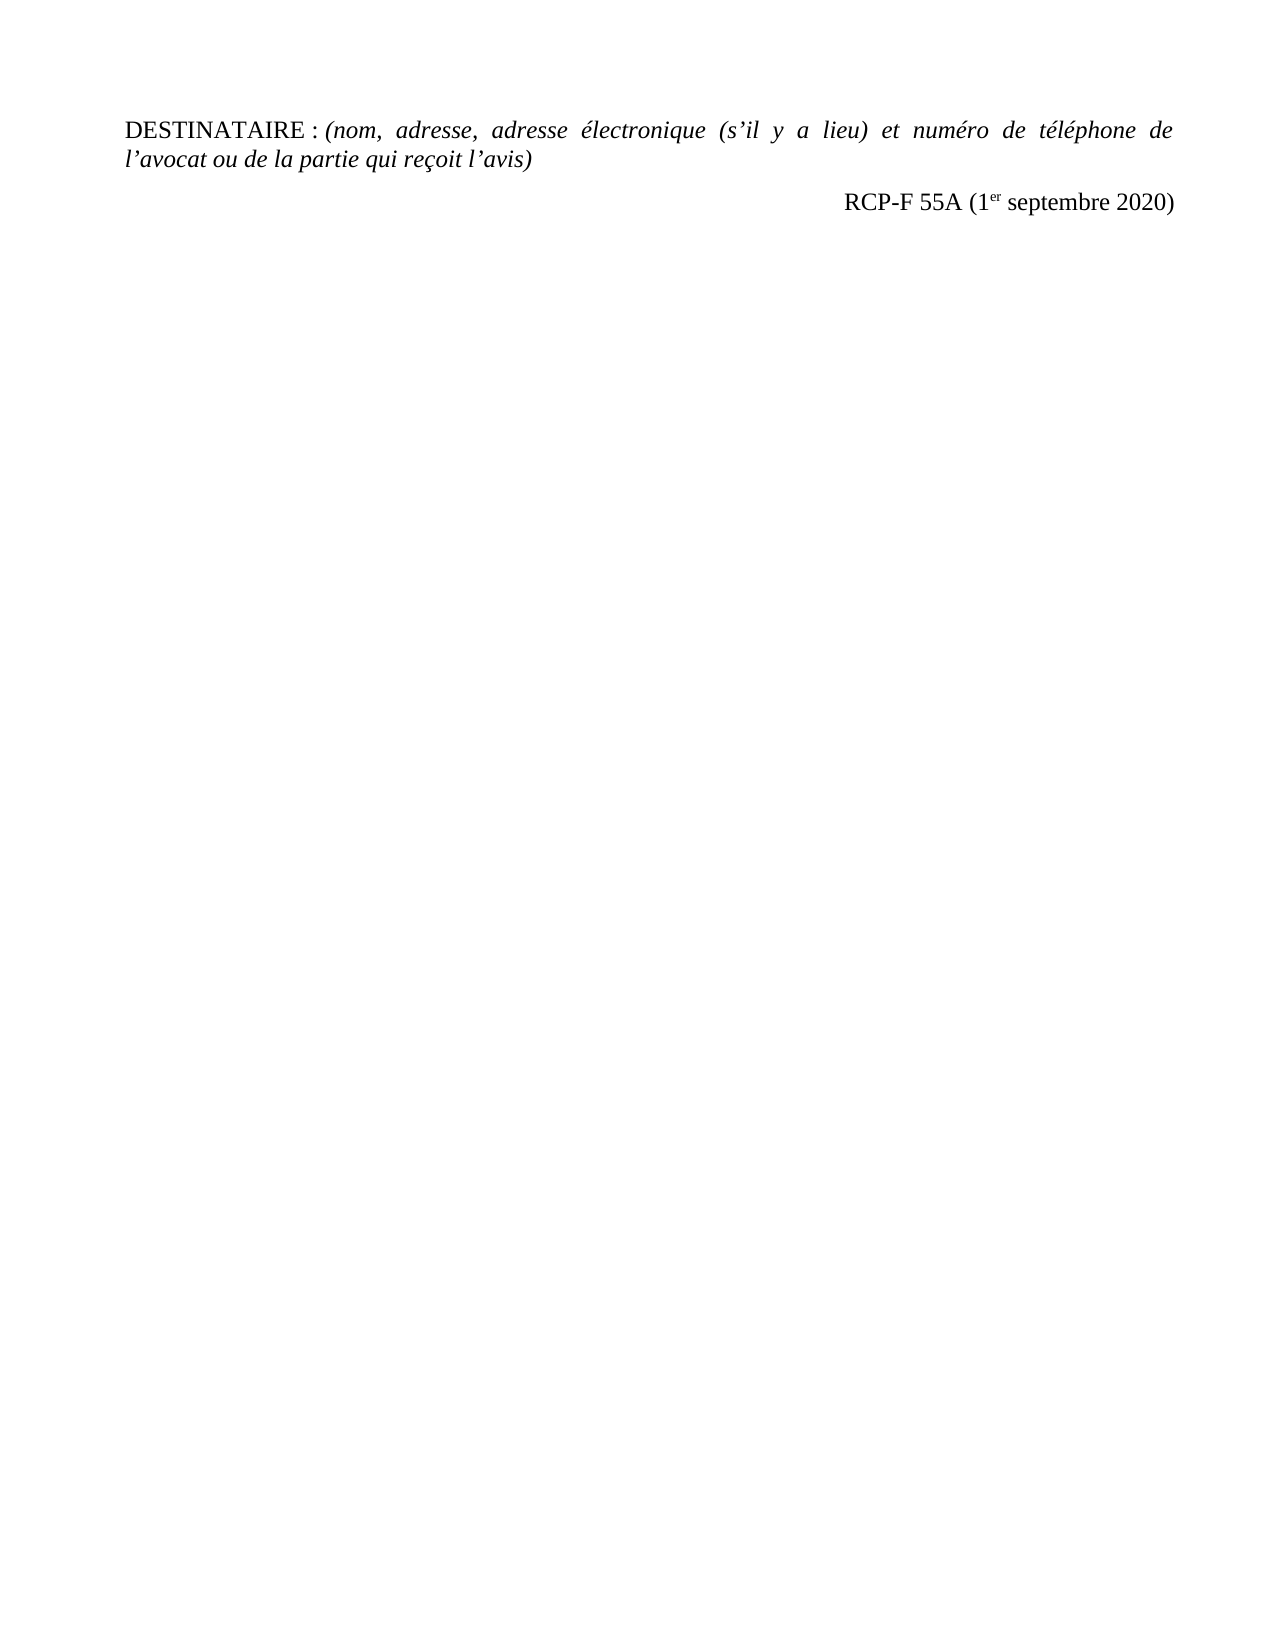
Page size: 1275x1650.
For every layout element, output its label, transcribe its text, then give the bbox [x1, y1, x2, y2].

text RCP-F 55A (1er septembre 2020) [124, 187, 1174, 216]
text DESTINATAIRE : (nom, adresse, adresse électronique (s’il y a lieu) et numéro de téléphone de l’avocat ou de la partie qui reçoit l’avis) [124, 116, 1174, 173]
